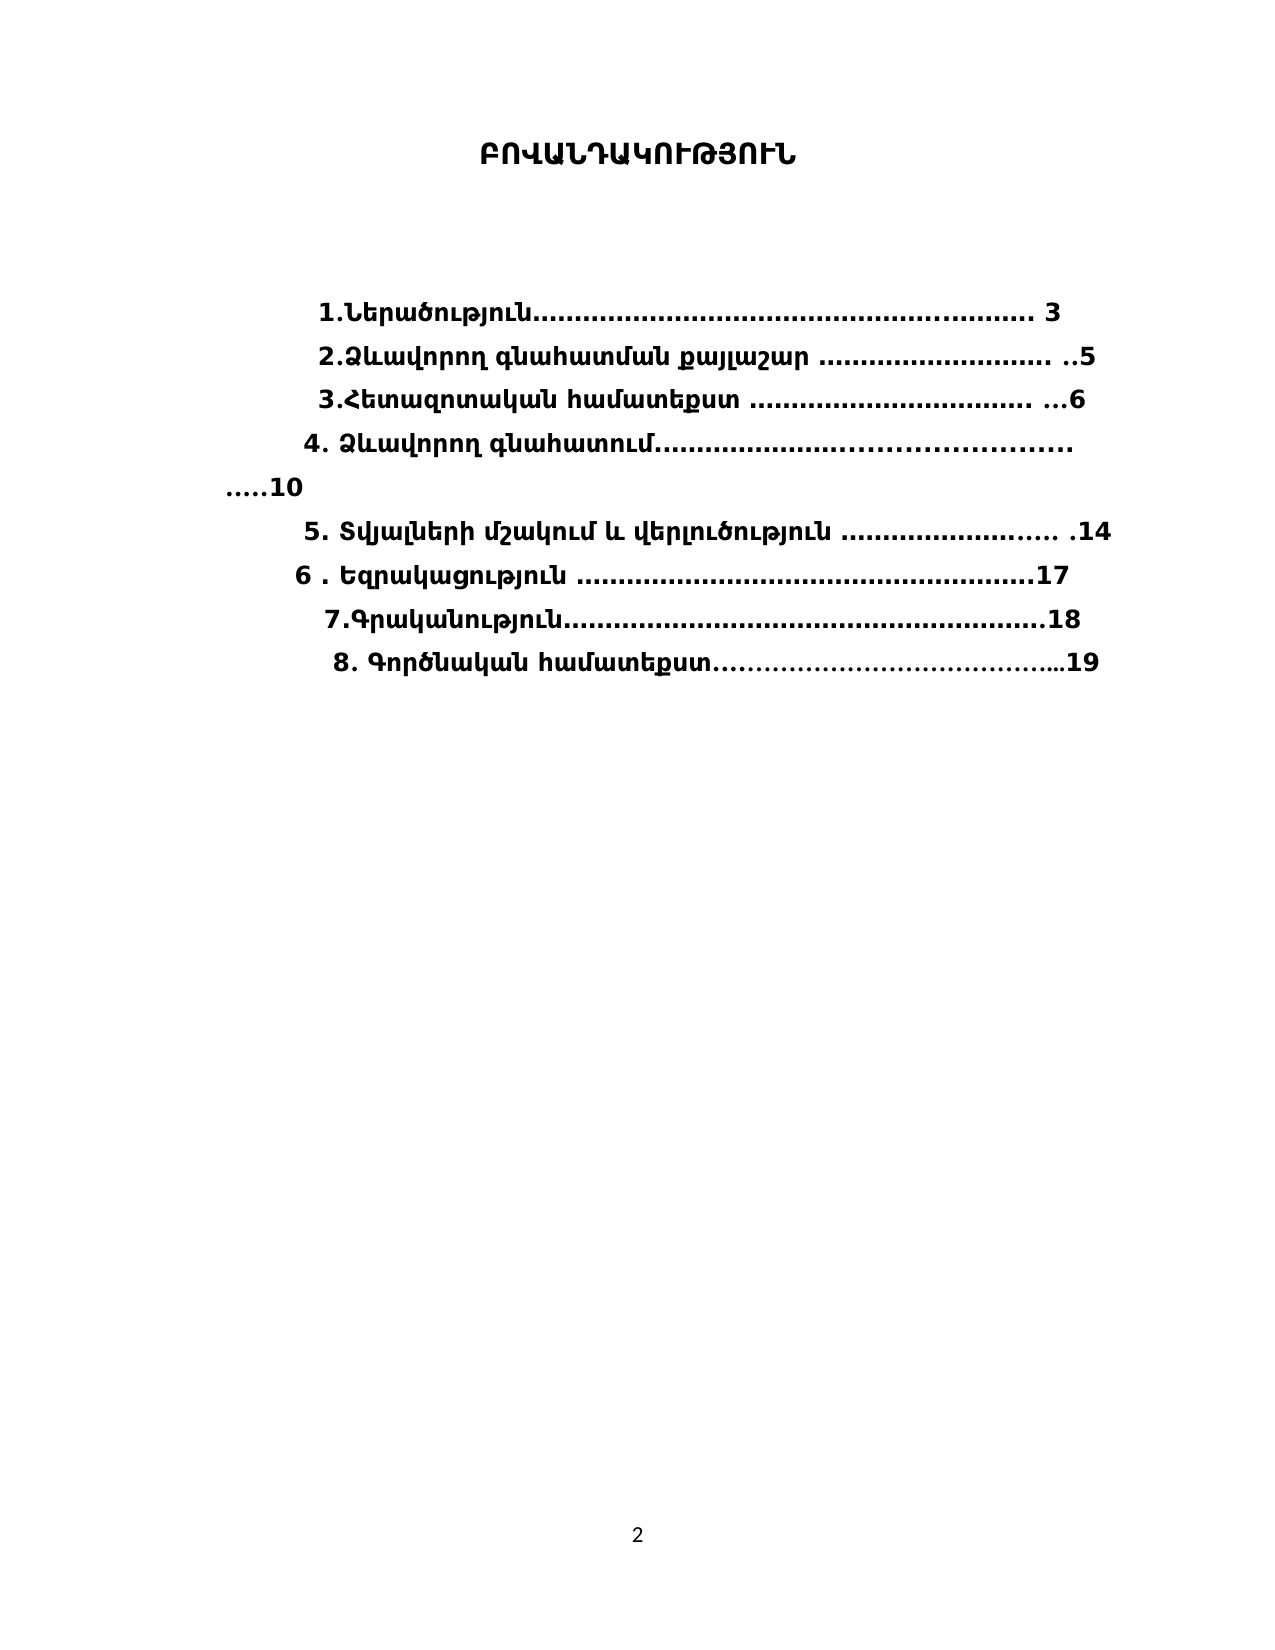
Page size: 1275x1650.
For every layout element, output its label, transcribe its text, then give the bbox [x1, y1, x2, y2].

text 7.Գրականություն…………………………………………………․18 [150, 605, 1125, 634]
text 3․Հետազոտական համատեքստ ……………………………. ․․․6 [187, 386, 1125, 415]
text 2․Ձևավորող գնահատման քայլաշար ………………………. ․․5 [187, 342, 1125, 371]
text 1․Ներածություն…………………………………………..………. 3 [187, 298, 1125, 327]
list 5. Տվյալների մշակում և վերլուծություն …………………․․․․․ ․14 [225, 517, 1125, 546]
list 4․ Ձևավորող գնահատում.…………………......................... ․․․․․10 [225, 429, 1125, 502]
list 6 . Եզրակացություն ……………………………………………….17 [225, 561, 1125, 590]
text ԲՈՎԱՆԴԱԿՈՒԹՅՈՒՆ [150, 138, 1125, 172]
text 8․ Գործնական համատեքստ․․․․………………………………...19 [150, 648, 1125, 678]
